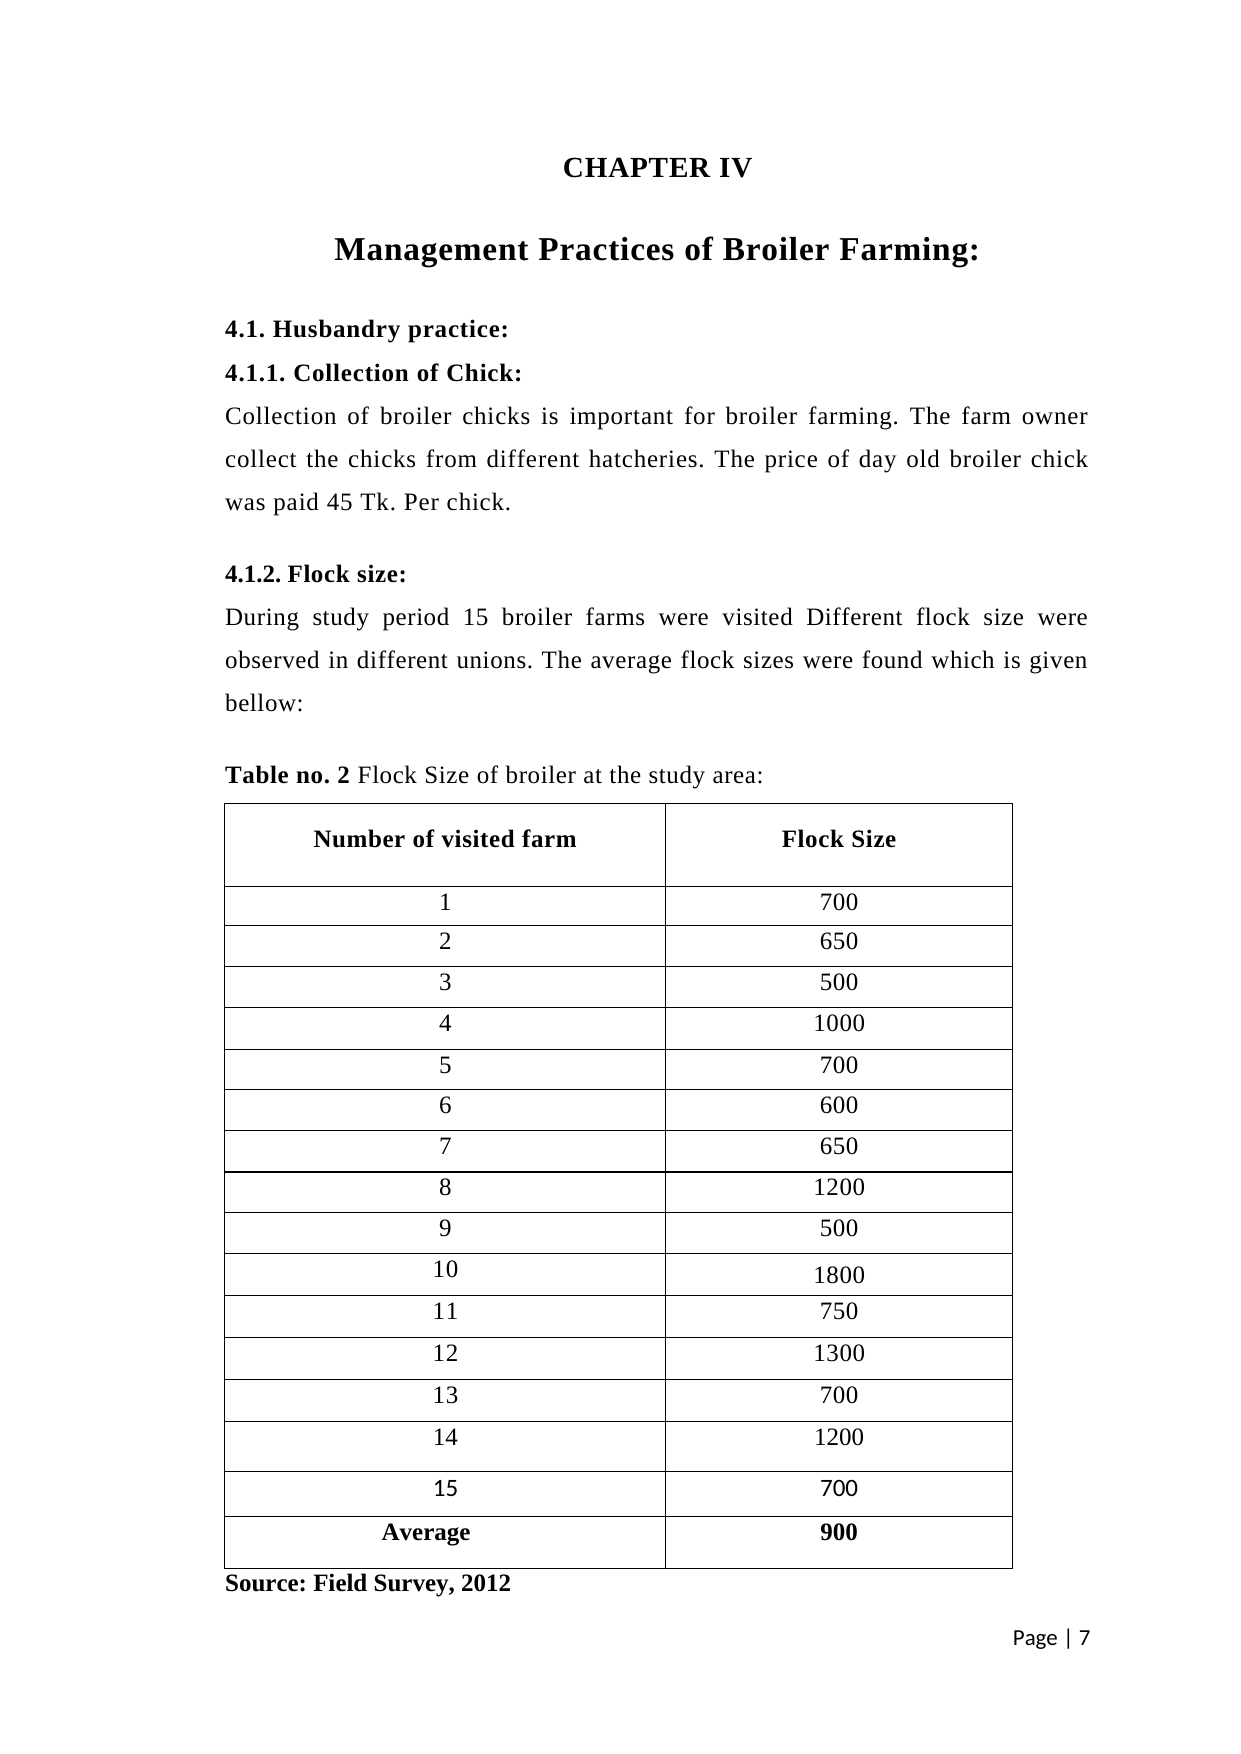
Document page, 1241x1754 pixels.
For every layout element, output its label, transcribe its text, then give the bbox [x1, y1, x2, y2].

table_cell 6 [225, 1090, 665, 1130]
table_cell 1800 [666, 1254, 1012, 1295]
text Management Practices of Broiler Farming: [225, 229, 1090, 267]
table_cell 8 [225, 1173, 665, 1212]
text Collection of broiler chicks is important for broiler farming. The farm owner collect the chicks from different hatcheries. The price of day old broiler chick was paid 45 Tk. Per chick. [225, 401, 1090, 516]
table_cell 2 [225, 926, 665, 966]
text 4.1. Husbandry practice: [225, 314, 1090, 343]
table_cell 750 [666, 1296, 1012, 1337]
table_cell 500 [666, 967, 1012, 1007]
table_cell 1000 [666, 1008, 1012, 1049]
table_cell 7 [225, 1131, 665, 1171]
table_cell 600 [666, 1090, 1012, 1130]
text 4.1.1. Collection of Chick: [225, 358, 1090, 386]
table_cell 650 [666, 1131, 1012, 1171]
table_cell 900 [666, 1517, 1012, 1567]
table_cell 5 [225, 1050, 665, 1089]
table_header Number of visited farm [225, 804, 665, 886]
table_cell 15 [225, 1472, 665, 1516]
table_cell 700 [666, 887, 1012, 925]
table_cell 700 [666, 1050, 1012, 1089]
text During study period 15 broiler farms were visited Different flock size were observed in different unions. The average flock sizes were found which is given bellow: [225, 602, 1090, 717]
table_cell 1 [225, 887, 665, 925]
table_cell 650 [666, 926, 1012, 966]
table_cell 4 [225, 1008, 665, 1049]
table_cell 9 [225, 1213, 665, 1253]
table_header Flock Size [666, 804, 1012, 886]
table_cell Average [225, 1517, 665, 1567]
table_cell 700 [666, 1380, 1012, 1421]
table_cell 1300 [666, 1338, 1012, 1379]
table_cell 10 [225, 1254, 665, 1295]
text 4.1.2. Flock size: [225, 559, 1090, 588]
text CHAPTER IV [225, 150, 1090, 183]
table_cell 1200 [666, 1422, 1012, 1471]
table_cell 14 [225, 1422, 665, 1471]
text Source: Field Survey, 2012 [225, 1568, 1090, 1597]
table_cell 13 [225, 1380, 665, 1421]
table_cell 700 [666, 1472, 1012, 1516]
table_cell 500 [666, 1213, 1012, 1253]
table_cell 12 [225, 1338, 665, 1379]
table_cell 11 [225, 1296, 665, 1337]
text Table no. 2 Flock Size of broiler at the study area: [225, 760, 1090, 789]
table_cell 3 [225, 967, 665, 1007]
table_cell 1200 [666, 1173, 1012, 1212]
